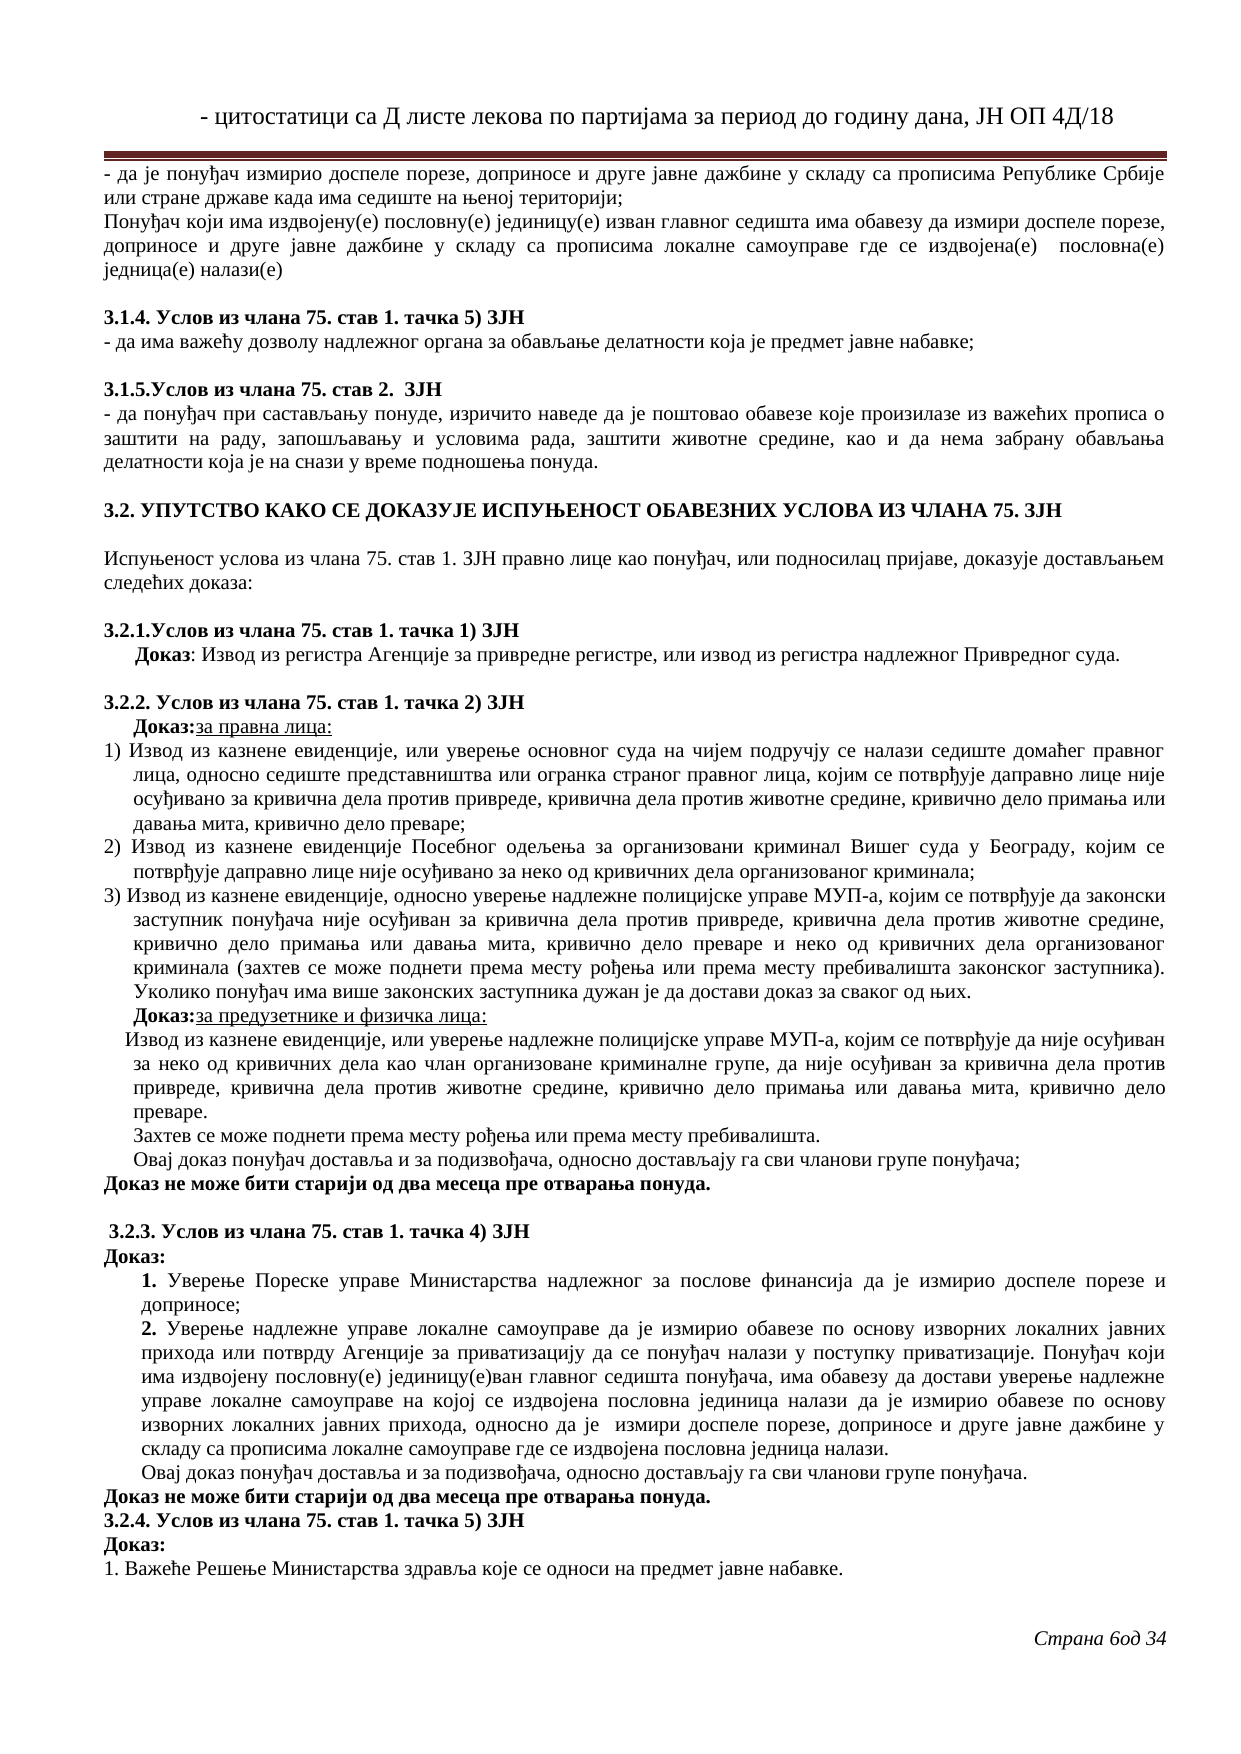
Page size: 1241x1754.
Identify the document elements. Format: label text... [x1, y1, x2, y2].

list Доказ не може бити старији од два месеца пре отварања понуда. [103, 1484, 1167, 1508]
text - да има важећу дозволу надлежног органа за обављање делатности која је предмет јавне набавке; [103, 329, 1167, 353]
list Извод из казнене евиденције, или уверење надлежне полицијске управе МУП-а, којим се потврђује да није осуђиван за неко од кривичних дела као члан организоване криминалне групе, да није осуђиван за кривична дела против привреде, кривична дела против животне средине, кривично дело примања или давања мита, кривично дело преваре. [103, 1027, 1167, 1123]
list Доказ не може бити старији од два месеца пре отварања понуда. [103, 1171, 1167, 1195]
text 3.1.5.Услов из члана 75. став 2. ЗЈН [103, 377, 1167, 401]
text 3.2.3. Услов из члана 75. став 1. тачка 4) ЗЈН [103, 1219, 1167, 1243]
text 1. Важеће Решење Министарства здравља које се односи на предмет јавне набавке. [103, 1556, 1167, 1580]
list Овај доказ понуђач доставља и за подизвођача, односно достављају га сви чланови групе понуђача. [141, 1460, 1167, 1484]
list 1. Уверење Пореске управе Министарства надлежног за послове финансија да је измирио доспеле порезе и доприносе; [141, 1268, 1167, 1316]
list Доказ:за предузетнике и физичка лица: [103, 1003, 1167, 1027]
text Испуњеност услова из члана 75. став 1. ЗЈН правно лице као понуђач, или подносилац пријаве, доказује достављањем следећих доказа: [103, 546, 1167, 594]
list 2) Извод из казнене евиденције Посебног одељења за организовани криминал Вишег суда у Београду, којим се потврђује даправно лице није осуђивано за неко од кривичних дела организованог криминала; [103, 834, 1167, 883]
text - да понуђач при састављању понуде, изричито наведе да је поштовао обавезе које произилазе из важећих прописа о заштити на раду, запошљавању и условима рада, заштити животне средине, као и да нема забрану обављања делатности која је на снази у време подношења понуда. [103, 401, 1167, 473]
text Понуђач који има издвојену(е) пословну(е) јединицу(е) изван главног седишта има обавезу да измири доспеле порезе, доприносе и друге јавне дажбине у складу са прописима локалне самоуправе где се издвојена(е) пословна(е) једница(е) налази(е) [103, 209, 1167, 281]
text Доказ: [103, 1243, 1167, 1268]
list 2. Уверење надлежне управе локалне самоуправе да је измирио обавезе по основу изворних локалних јавних прихода или потврду Агенције за приватизацију да се понуђач налази у поступку приватизације. Понуђач који има издвојену пословну(е) јединицу(е)ван главног седишта понуђача, има обавезу да достави уверење надлежне управе локалне самоуправе на којој се издвојена пословна јединица налази да је измирио обавезе по основу изворних локалних јавних прихода, односно да је измири доспеле порезе, доприносе и друге јавне дажбине у складу са прописима локалне самоуправе где се издвојена пословна једница налази. [141, 1316, 1167, 1460]
list Доказ: Извод из регистра Агенције за привредне регистре, или извод из регистра надлежног Привредног суда. [103, 642, 1167, 666]
text 3.2.2. Услов из члана 75. став 1. тачка 2) ЗЈН [103, 690, 1167, 714]
text - да је понуђач измирио доспеле порезе, доприносе и друге јавне дажбине у складу са прописима Републике Србије или стране државе када има седиште на њеној територији; [103, 161, 1167, 209]
list Овај доказ понуђач доставља и за подизвођача, односно достављају га сви чланови групе понуђача; [133, 1147, 1167, 1171]
list 3) Извод из казнене евиденције, односно уверење надлежне полицијске управе МУП-а, којим се потврђује да законски заступник понуђача није осуђиван за кривична дела против привреде, кривична дела против животне средине, кривично дело примања или давања мита, кривично дело преваре и неко од кривичних дела организованог криминала (захтев се може поднети према месту рођења или према месту пребивалишта законског заступника). Уколико понуђач има више законских заступника дужан је да достави доказ за сваког од њих. [103, 883, 1167, 1003]
text Доказ:за правна лица: [103, 714, 1167, 738]
text 3.2. УПУТСТВО КАКО СЕ ДОКАЗУЈЕ ИСПУЊЕНОСТ ОБАВЕЗНИХ УСЛОВА ИЗ ЧЛАНА 75. ЗЈН [103, 498, 1167, 522]
list Захтев се може поднети према месту рођења или према месту пребивалишта. [133, 1123, 1167, 1147]
text 3.2.4. Услов из члана 75. став 1. тачка 5) ЗЈН [103, 1508, 1167, 1532]
list 1) Извод из казнене евиденције, или уверење основног суда на чијем подручју се налази седиште домаћег правног лица, односно седиште представништва или огранка страног правног лица, којим се потврђује даправно лице није осуђивано за кривична дела против привреде, кривична дела против животне средине, кривично дело примања или давања мита, кривично дело преваре; [103, 738, 1167, 834]
text 3.2.1.Услов из члана 75. став 1. тачка 1) ЗЈН [103, 618, 1167, 642]
list Доказ: [103, 1532, 1167, 1556]
text 3.1.4. Услов из члана 75. став 1. тачка 5) ЗЈН [103, 305, 1167, 329]
